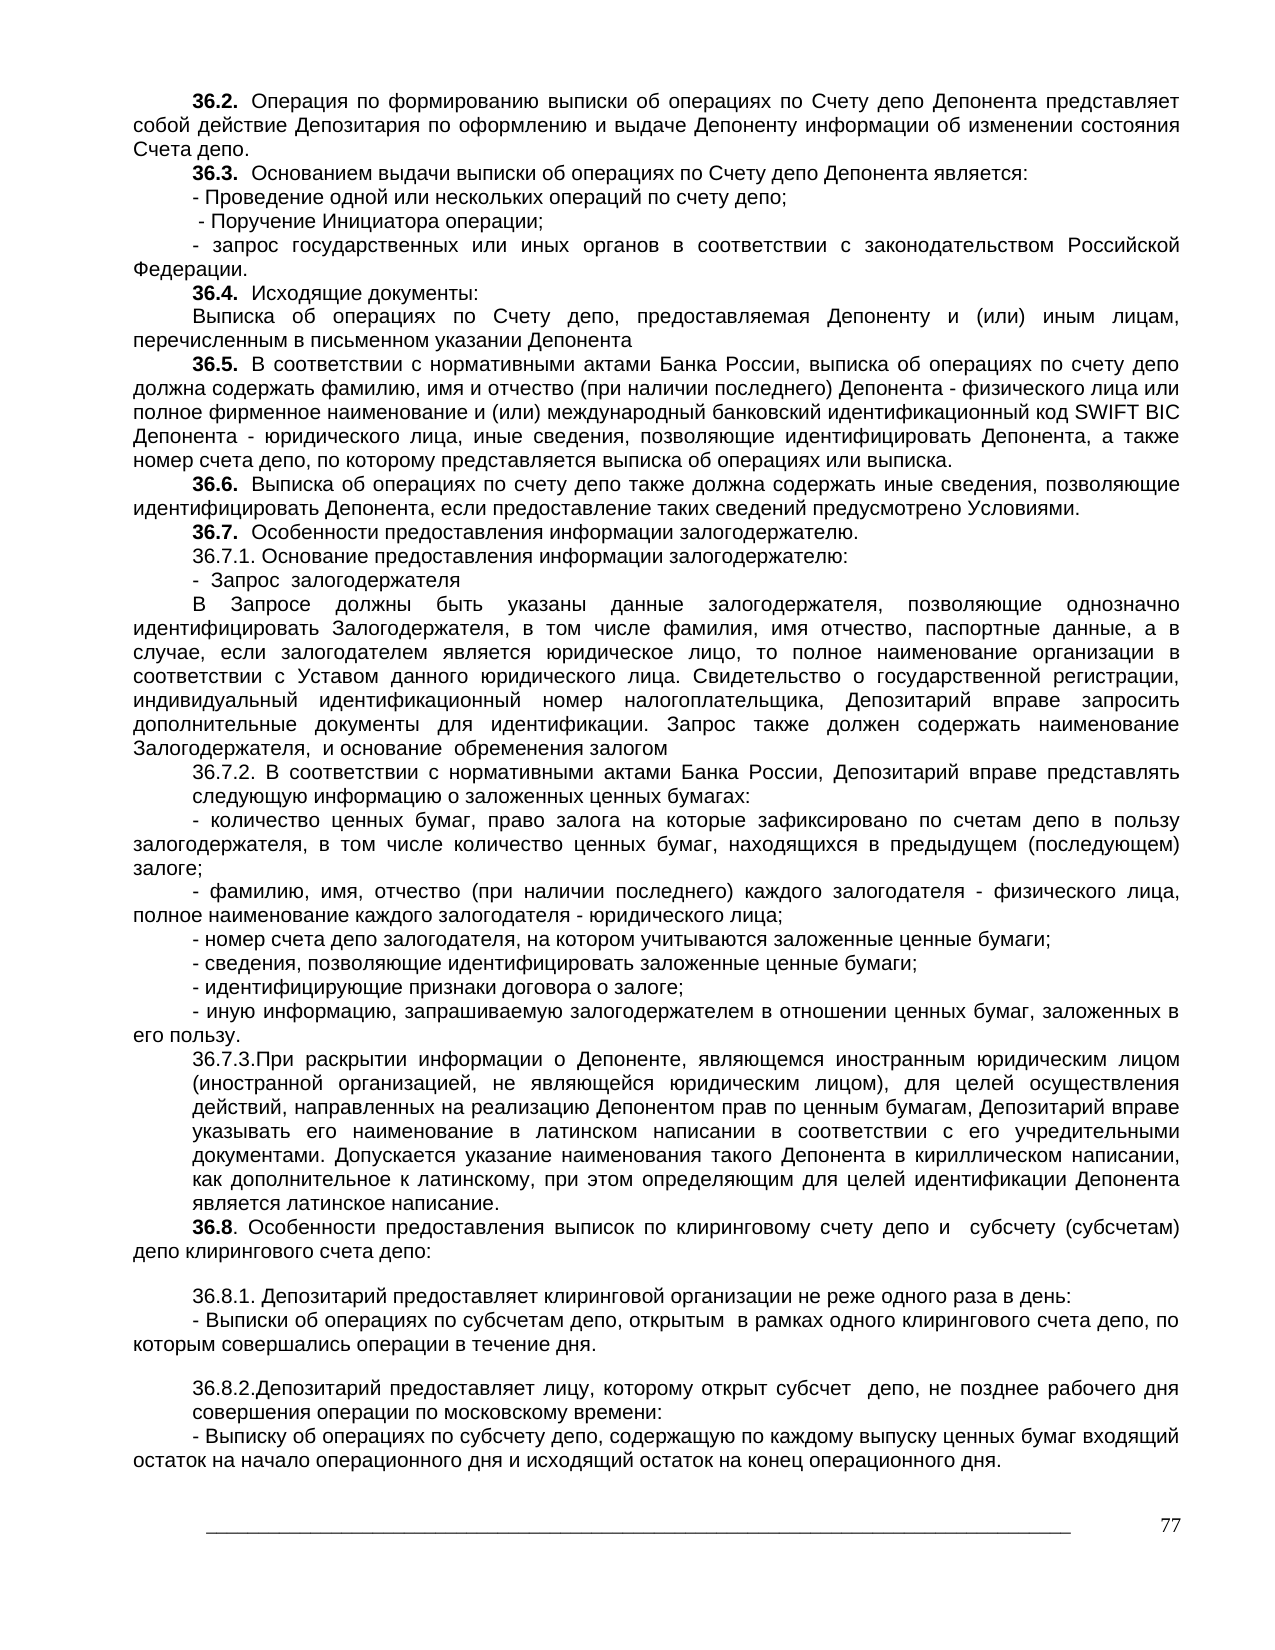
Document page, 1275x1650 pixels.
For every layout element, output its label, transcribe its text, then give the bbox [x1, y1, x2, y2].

list Особенности предоставления информации залогодержателю. [133, 520, 1181, 544]
list - идентифицирующие признаки договора о залоге; [133, 975, 1181, 999]
list Выписка об операциях по счету депо также должна содержать иные сведения, позволяющие идентифицировать Депонента, если предоставление таких сведений предусмотрено Условиями. [133, 472, 1181, 520]
list В соответствии с нормативными актами Банка России, выписка об операциях по счету депо должна содержать фамилию, имя и отчество (при наличии последнего) Депонента - физического лица или полное фирменное наименование и (или) международный банковский идентификационный код SWIFT BIC Депонента - юридического лица, иные сведения, позволяющие идентифицировать Депонента, а также номер счета депо, по которому представляется выписка об операциях или выписка. [133, 352, 1181, 472]
text 36.8.1. Депозитарий предоставляет клиринговой организации не реже одного раза в день: [192, 1283, 1181, 1307]
list - Запрос залогодержателя [133, 568, 1181, 592]
text 36.8.2.Депозитарий предоставляет лицу, которому открыт субсчет депо, не позднее рабочего дня совершения операции по московскому времени: [192, 1376, 1181, 1424]
list Основанием выдачи выписки об операциях по Счету депо Депонента является: [133, 161, 1181, 184]
text 36.7.1. Основание предоставления информации залогодержателю: [192, 544, 1181, 568]
list - Поручение Инициатора операции; [133, 208, 1181, 232]
text 36.7.3.При раскрытии информации о Депоненте, являющемся иностранным юридическим лицом (иностранной организацией, не являющейся юридическим лицом), для целей осуществления действий, направленных на реализацию Депонентом прав по ценным бумагам, Депозитарий вправе указывать его наименование в латинском написании в соответствии с его учредительными документами. Допускается указание наименования такого Депонента в кириллическом написании, как дополнительное к латинскому, при этом определяющим для целей идентификации Депонента является латинское написание. [192, 1047, 1181, 1215]
list - иную информацию, запрашиваемую залогодержателем в отношении ценных бумаг, заложенных в его пользу. [133, 999, 1181, 1047]
list - запрос государственных или иных органов в соответствии с законодательством Российской Федерации. [133, 232, 1181, 280]
text В Запросе должны быть указаны данные залогодержателя, позволяющие однозначно идентифицировать Залогодержателя, в том числе фамилия, имя отчество, паспортные данные, а в случае, если залогодателем является юридическое лицо, то полное наименование организации в соответствии с Уставом данного юридического лица. Свидетельство о государственной регистрации, индивидуальный идентификационный номер налогоплательщика, Депозитарий вправе запросить дополнительные документы для идентификации. Запрос также должен содержать наименование Залогодержателя, и основание обременения залогом [133, 592, 1181, 759]
list - количество ценных бумаг, право залога на которые зафиксировано по счетам депо в пользу залогодержателя, в том числе количество ценных бумаг, находящихся в предыдущем (последующем) залоге; [133, 807, 1181, 879]
list - Проведение одной или нескольких операций по счету депо; [133, 184, 1181, 208]
list Выписка об операциях по Счету депо, предоставляемая Депоненту и (или) иным лицам, перечисленным в письменном указании Депонента [133, 304, 1181, 352]
list - Выписку об операциях по субсчету депо, содержащую по каждому выпуску ценных бумаг входящий остаток на начало операционного дня и исходящий остаток на конец операционного дня. [133, 1424, 1181, 1472]
list Исходящие документы: [133, 280, 1181, 304]
list Операция по формированию выписки об операциях по Счету депо Депонента представляет собой действие Депозитария по оформлению и выдаче Депоненту информации об изменении состояния Счета депо. [133, 89, 1181, 161]
list 36.8. Особенности предоставления выписок по клиринговому счету депо и субсчету (субсчетам) депо клирингового счета депо: [133, 1215, 1181, 1263]
list - сведения, позволяющие идентифицировать заложенные ценные бумаги; [133, 951, 1181, 975]
list - фамилию, имя, отчество (при наличии последнего) каждого залогодателя - физического лица, полное наименование каждого залогодателя - юридического лица; [133, 879, 1181, 927]
list - Выписки об операциях по субсчетам депо, открытым в рамках одного клирингового счета депо, по которым совершались операции в течение дня. [133, 1307, 1181, 1355]
text 36.7.2. В соответствии с нормативными актами Банка России, Депозитарий вправе представлять следующую информацию о заложенных ценных бумагах: [192, 759, 1181, 807]
list - номер счета депо залогодателя, на котором учитываются заложенные ценные бумаги; [133, 927, 1181, 951]
